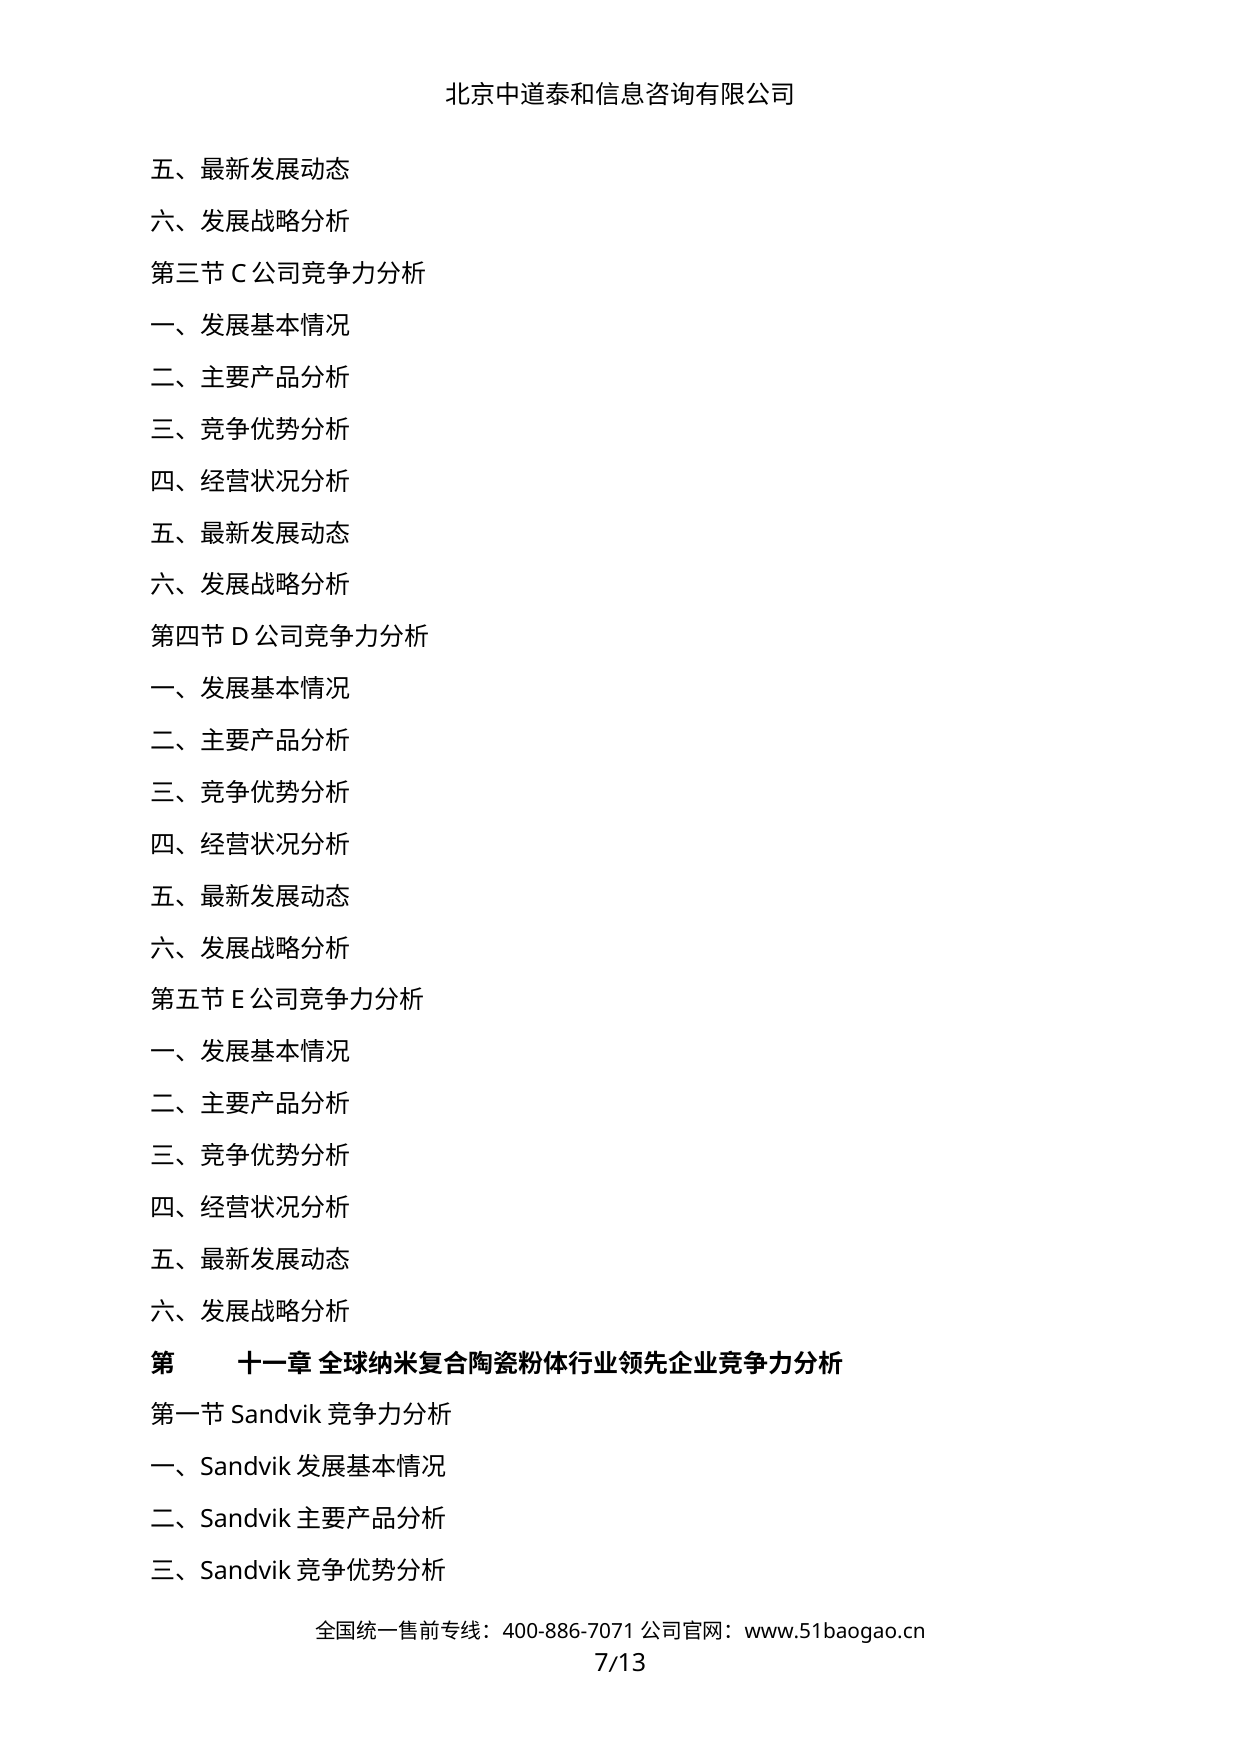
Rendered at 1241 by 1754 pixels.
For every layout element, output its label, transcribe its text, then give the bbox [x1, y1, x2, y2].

text 四、经营状况分析 [150, 824, 1090, 861]
text 二、Sandvik主要产品分析 [150, 1499, 1090, 1535]
text 一、发展基本情况 [150, 669, 1090, 705]
text 一、发展基本情况 [150, 306, 1090, 342]
text 第五节 E公司竞争力分析 [150, 980, 1090, 1016]
text 六、发展战略分析 [150, 202, 1090, 238]
text 四、经营状况分析 [150, 1187, 1090, 1224]
text 三、竞争优势分析 [150, 772, 1090, 809]
text 三、竞争优势分析 [150, 409, 1090, 446]
text 六、发展战略分析 [150, 1291, 1090, 1327]
text 一、Sandvik发展基本情况 [150, 1447, 1090, 1483]
text 第四节 D公司竞争力分析 [150, 617, 1090, 653]
text 五、最新发展动态 [150, 150, 1090, 186]
text 五、最新发展动态 [150, 876, 1090, 912]
text 第三节 C公司竞争力分析 [150, 254, 1090, 290]
text 第一节 Sandvik竞争力分析 [150, 1395, 1090, 1431]
text 五、最新发展动态 [150, 513, 1090, 549]
text 第 十一章 全球纳米复合陶瓷粉体行业领先企业竞争力分析 [150, 1343, 1090, 1379]
text 六、发展战略分析 [150, 565, 1090, 601]
text 二、主要产品分析 [150, 721, 1090, 757]
text 二、主要产品分析 [150, 357, 1090, 394]
text 三、Sandvik竞争优势分析 [150, 1551, 1090, 1587]
text 四、经营状况分析 [150, 461, 1090, 497]
text 五、最新发展动态 [150, 1239, 1090, 1276]
text 二、主要产品分析 [150, 1084, 1090, 1120]
text 三、竞争优势分析 [150, 1136, 1090, 1172]
text 六、发展战略分析 [150, 928, 1090, 964]
text 一、发展基本情况 [150, 1032, 1090, 1068]
